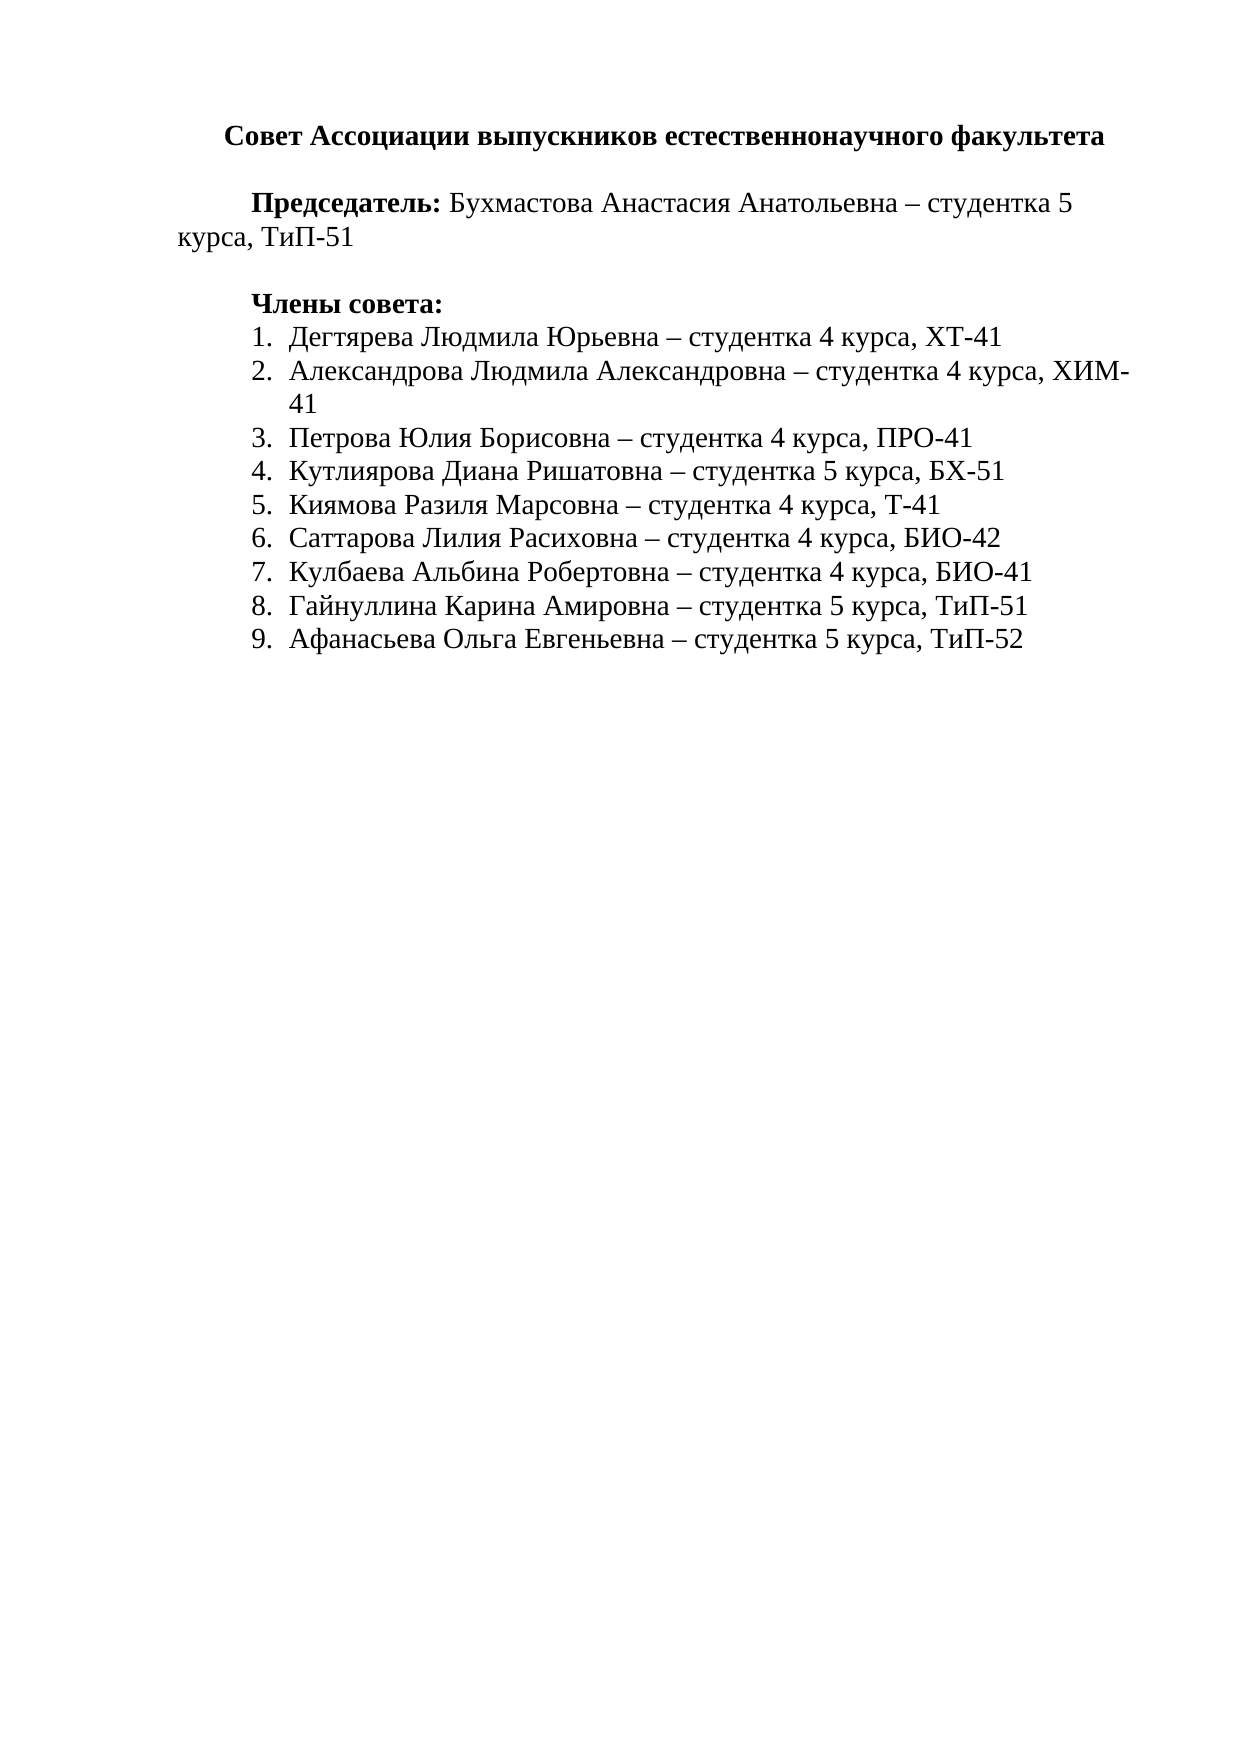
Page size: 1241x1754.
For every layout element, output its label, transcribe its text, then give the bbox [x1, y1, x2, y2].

list Саттарова Лилия Расиховна – студентка 4 курса, БИО-42 [251, 521, 1152, 554]
list Кулбаева Альбина Робертовна – студентка 4 курса, БИО-41 [251, 554, 1152, 588]
list Александрова Людмила Александровна – студентка 4 курса, ХИМ-41 [251, 353, 1152, 420]
text Совет Ассоциации выпускников естественнонаучного факультета [177, 118, 1152, 152]
list Дегтярева Людмила Юрьевна – студентка 4 курса, ХТ-41 [251, 319, 1152, 353]
list Кутлиярова Диана Ришатовна – студентка 5 курса, БХ-51 [251, 453, 1152, 487]
list Гайнуллина Карина Амировна – студентка 5 курса, ТиП-51 [251, 588, 1152, 621]
text Председатель: Бухмастова Анастасия Анатольевна – студентка 5 курса, ТиП-51 [177, 185, 1152, 252]
list Афанасьева Ольга Евгеньевна – студентка 5 курса, ТиП-52 [251, 621, 1152, 655]
text Члены совета: [177, 286, 1152, 319]
list Киямова Разиля Марсовна – студентка 4 курса, Т-41 [251, 487, 1152, 521]
list Петрова Юлия Борисовна – студентка 4 курса, ПРО-41 [251, 420, 1152, 453]
